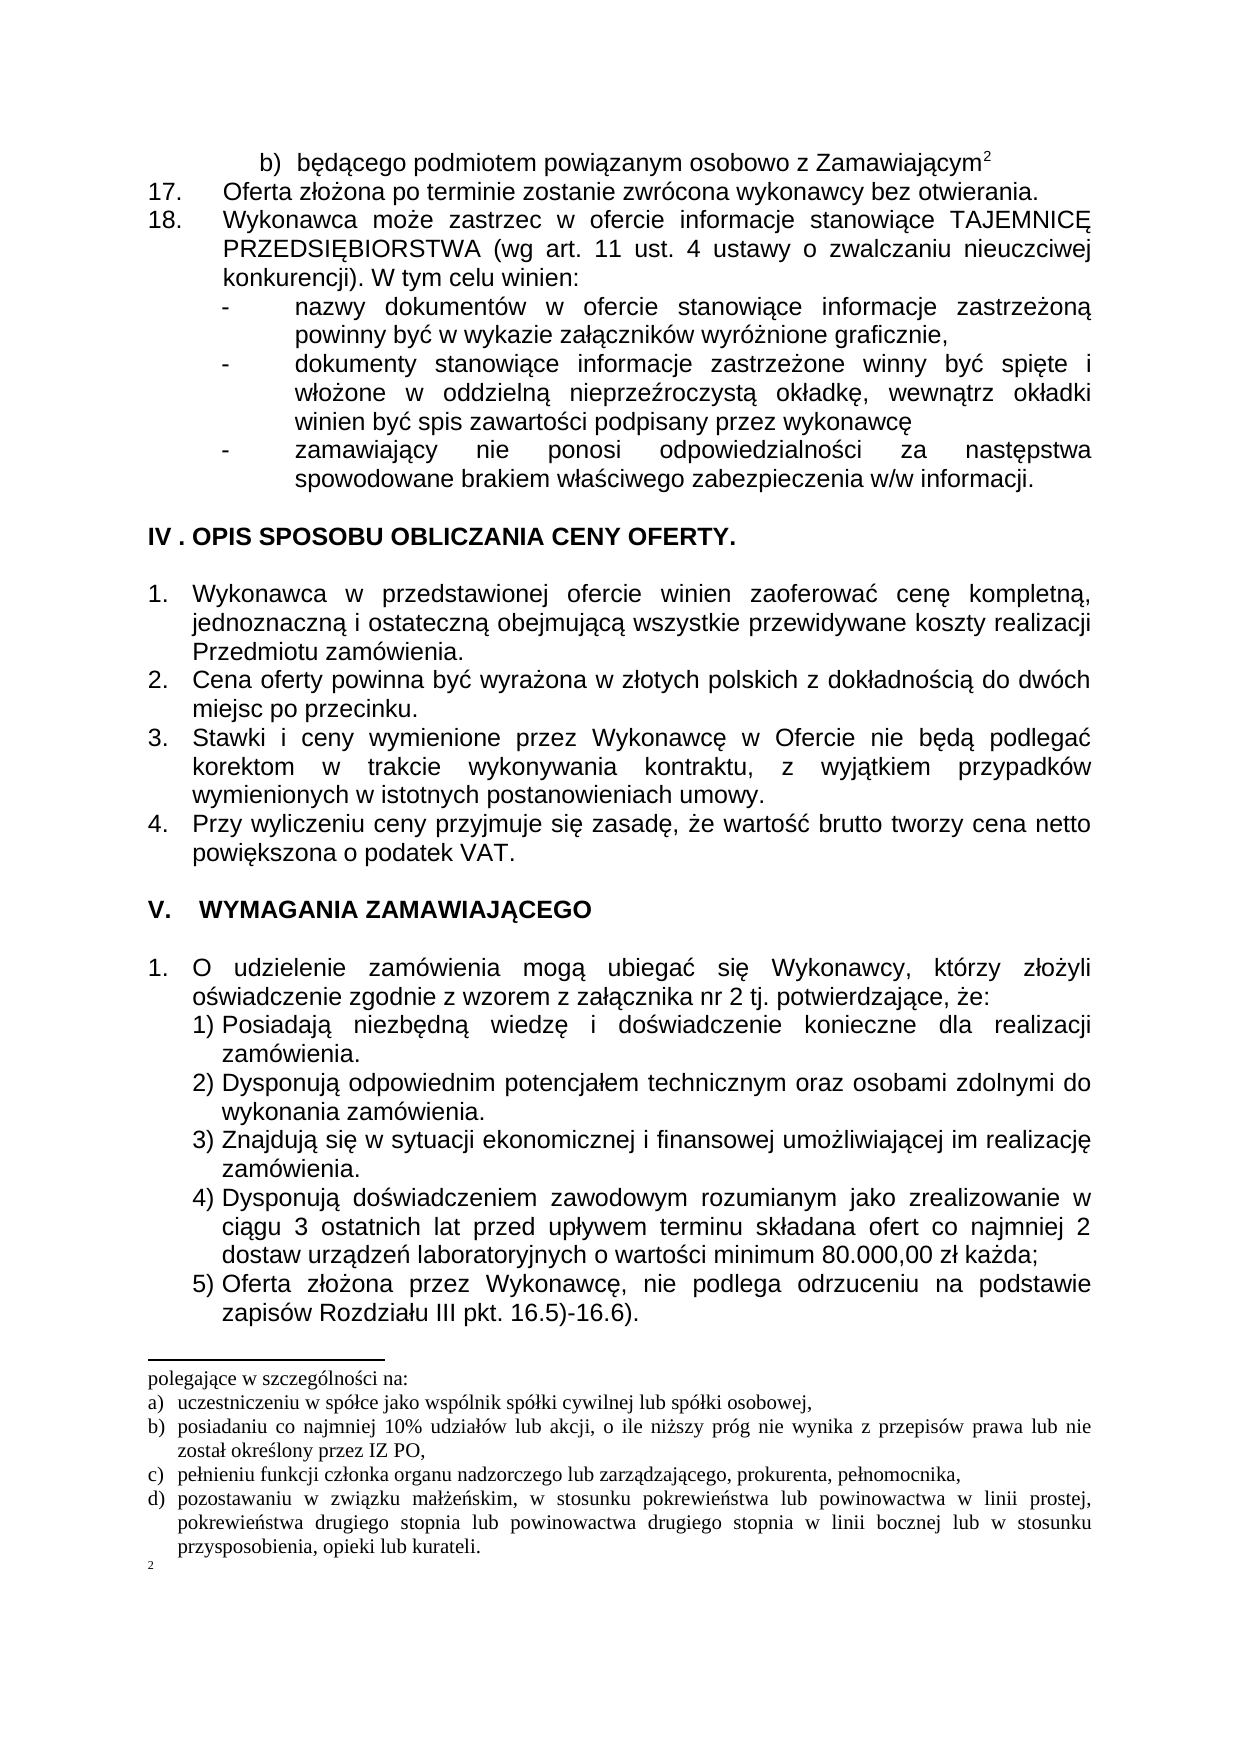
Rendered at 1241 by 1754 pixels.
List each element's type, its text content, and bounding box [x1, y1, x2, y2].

list Oferta złożona po terminie zostanie zwrócona wykonawcy bez otwierania. [148, 176, 1092, 205]
list zamawiający nie ponosi odpowiedzialności za następstwa spowodowane brakiem właściwego zabezpieczenia w/w informacji. [221, 435, 1092, 493]
list Oferta złożona przez Wykonawcę, nie podlega odrzuceniu na podstawie zapisów Rozdziału III pkt. 16.5)-16.6). [192, 1269, 1092, 1326]
text IV . OPIS SPOSOBU OBLICZANIA CENY OFERTY. [148, 521, 1092, 550]
list będącego podmiotem powiązanym osobowo z Zamawiającym [259, 148, 1092, 176]
list nazwy dokumentów w ofercie stanowiące informacje zastrzeżoną powinny być w wykazie załączników wyróżnione graficznie, [221, 291, 1092, 349]
list Stawki i ceny wymienione przez Wykonawcę w Ofercie nie będą podlegać korektom w trakcie wykonywania kontraktu, z wyjątkiem przypadków wymienionych w istotnych postanowieniach umowy. [148, 723, 1092, 809]
list Wykonawca może zastrzec w ofercie informacje stanowiące TAJEMNICĘ PRZEDSIĘBIORSTWA (wg art. 11 ust. 4 ustawy o zwalczaniu nieuczciwej konkurencji). W tym celu winien: [148, 205, 1092, 291]
list Przy wyliczeniu ceny przyjmuje się zasadę, że wartość brutto tworzy cena netto powiększona o podatek VAT. [148, 809, 1092, 866]
list Dysponują odpowiednim potencjałem technicznym oraz osobami zdolnymi do wykonania zamówienia. [192, 1068, 1092, 1125]
list Dysponują doświadczeniem zawodowym rozumianym jako zrealizowanie w ciągu 3 ostatnich lat przed upływem terminu składana ofert co najmniej 2 dostaw urządzeń laboratoryjnych o wartości minimum 80.000,00 zł każda; [192, 1183, 1092, 1269]
list dokumenty stanowiące informacje zastrzeżone winny być spięte i włożone w oddzielną nieprzeźroczystą okładkę, wewnątrz okładki winien być spis zawartości podpisany przez wykonawcę [221, 349, 1092, 435]
list Wykonawca w przedstawionej ofercie winien zaoferować cenę kompletną, jednoznaczną i ostateczną obejmującą wszystkie przewidywane koszty realizacji Przedmiotu zamówienia. [148, 579, 1092, 665]
list Cena oferty powinna być wyrażona w złotych polskich z dokładnością do dwóch miejsc po przecinku. [148, 665, 1092, 723]
subtitle V. WYMAGANIA ZAMAWIAJĄCEGO [148, 895, 1092, 924]
list O udzielenie zamówienia mogą ubiegać się Wykonawcy, którzy złożyli oświadczenie zgodnie z wzorem z załącznika nr 2 tj. potwierdzające, że: [148, 953, 1092, 1010]
list Posiadają niezbędną wiedzę i doświadczenie konieczne dla realizacji zamówienia. [192, 1010, 1092, 1068]
list Znajdują się w sytuacji ekonomicznej i finansowej umożliwiającej im realizację zamówienia. [192, 1125, 1092, 1183]
